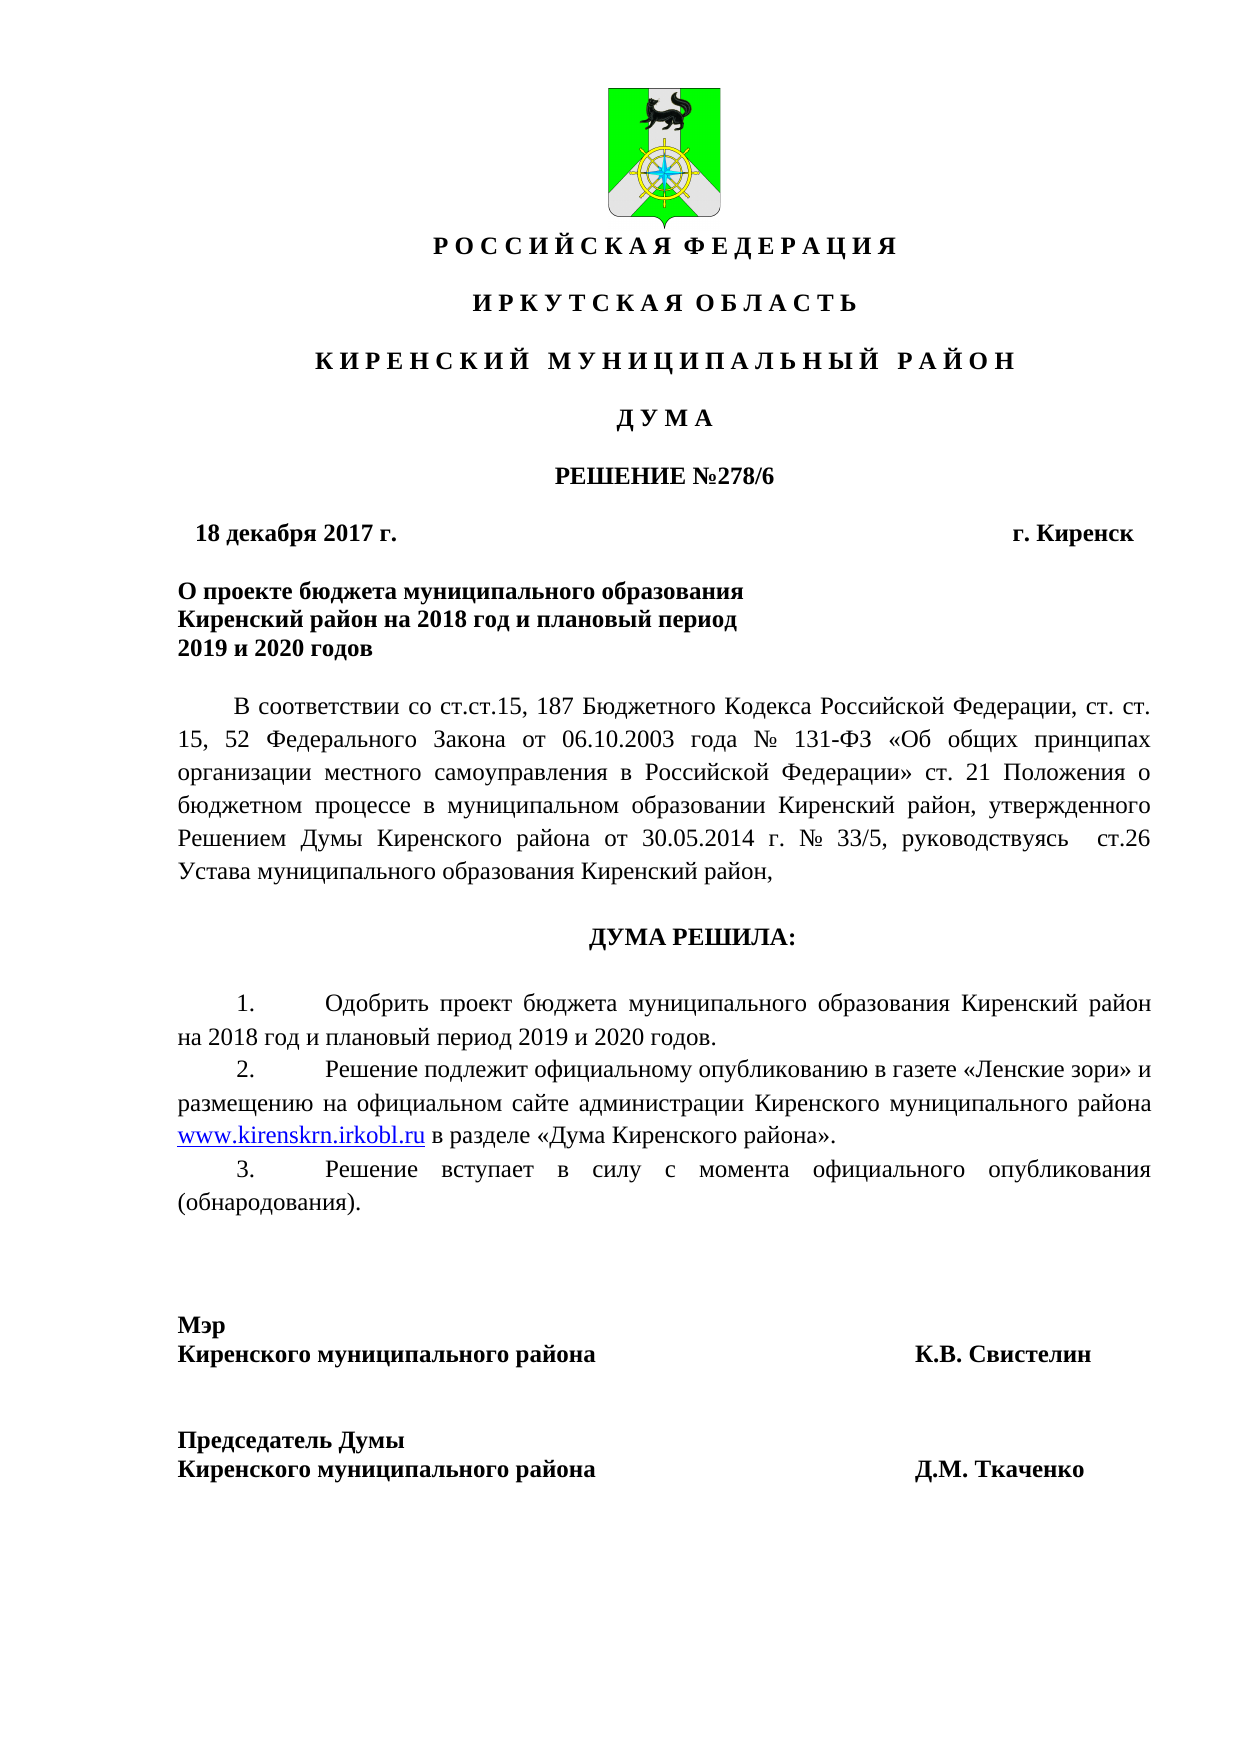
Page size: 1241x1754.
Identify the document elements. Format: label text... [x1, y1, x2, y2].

table_header О проекте бюджета муниципального образования Киренский район на 2018 год и плановый период 2019 и 2020 годов [166, 576, 771, 663]
text ДУМА РЕШИЛА: [177, 922, 1152, 951]
text К И Р Е Н С К И Й М У Н И Ц И П А Л Ь Н Ы Й Р А Й О Н [177, 346, 1152, 374]
text Киренского муниципального района К.В. Свистелин [177, 1339, 1152, 1368]
text Р О С С И Й С К А Я Ф Е Д Е Р А Ц И Я [177, 231, 1152, 259]
text И Р К У Т С К А Я О Б Л А С Т Ь [177, 288, 1152, 317]
text Д У М А [177, 403, 1152, 432]
list Решение вступает в силу с момента официального опубликования (обнародования). [177, 1154, 1152, 1215]
text Киренского муниципального района Д.М. Ткаченко [177, 1454, 1152, 1483]
text 18 декабря 2017 г. г. Киренск [177, 518, 1152, 547]
text РЕШЕНИЕ №278/6 [177, 461, 1152, 489]
picture [608, 88, 721, 231]
text Мэр [177, 1310, 1152, 1339]
list Решение подлежит официальному опубликованию в газете «Ленские зори» и размещению на официальном сайте администрации Киренского муниципального района www.kirenskrn.irkobl.ru в разделе «Дума Киренского района». [177, 1054, 1152, 1149]
text Председатель Думы [177, 1425, 1152, 1454]
list Одобрить проект бюджета муниципального образования Киренский район на 2018 год и плановый период 2019 и 2020 годов. [177, 988, 1152, 1050]
text В соответствии со ст.ст.15, 187 Бюджетного Кодекса Российской Федерации, ст. ст. 15, 52 Федерального Закона от 06.10.2003 года № 131-ФЗ «Об общих принципах организации местного самоуправления в Российской Федерации» ст. 21 Положения о бюджетном процессе в муниципальном образовании Киренский район, утвержденного Решением Думы Киренского района от 30.05.2014 г. № 33/5, руководствуясь ст.26 Устава муниципального образования Киренский район, [177, 691, 1152, 885]
